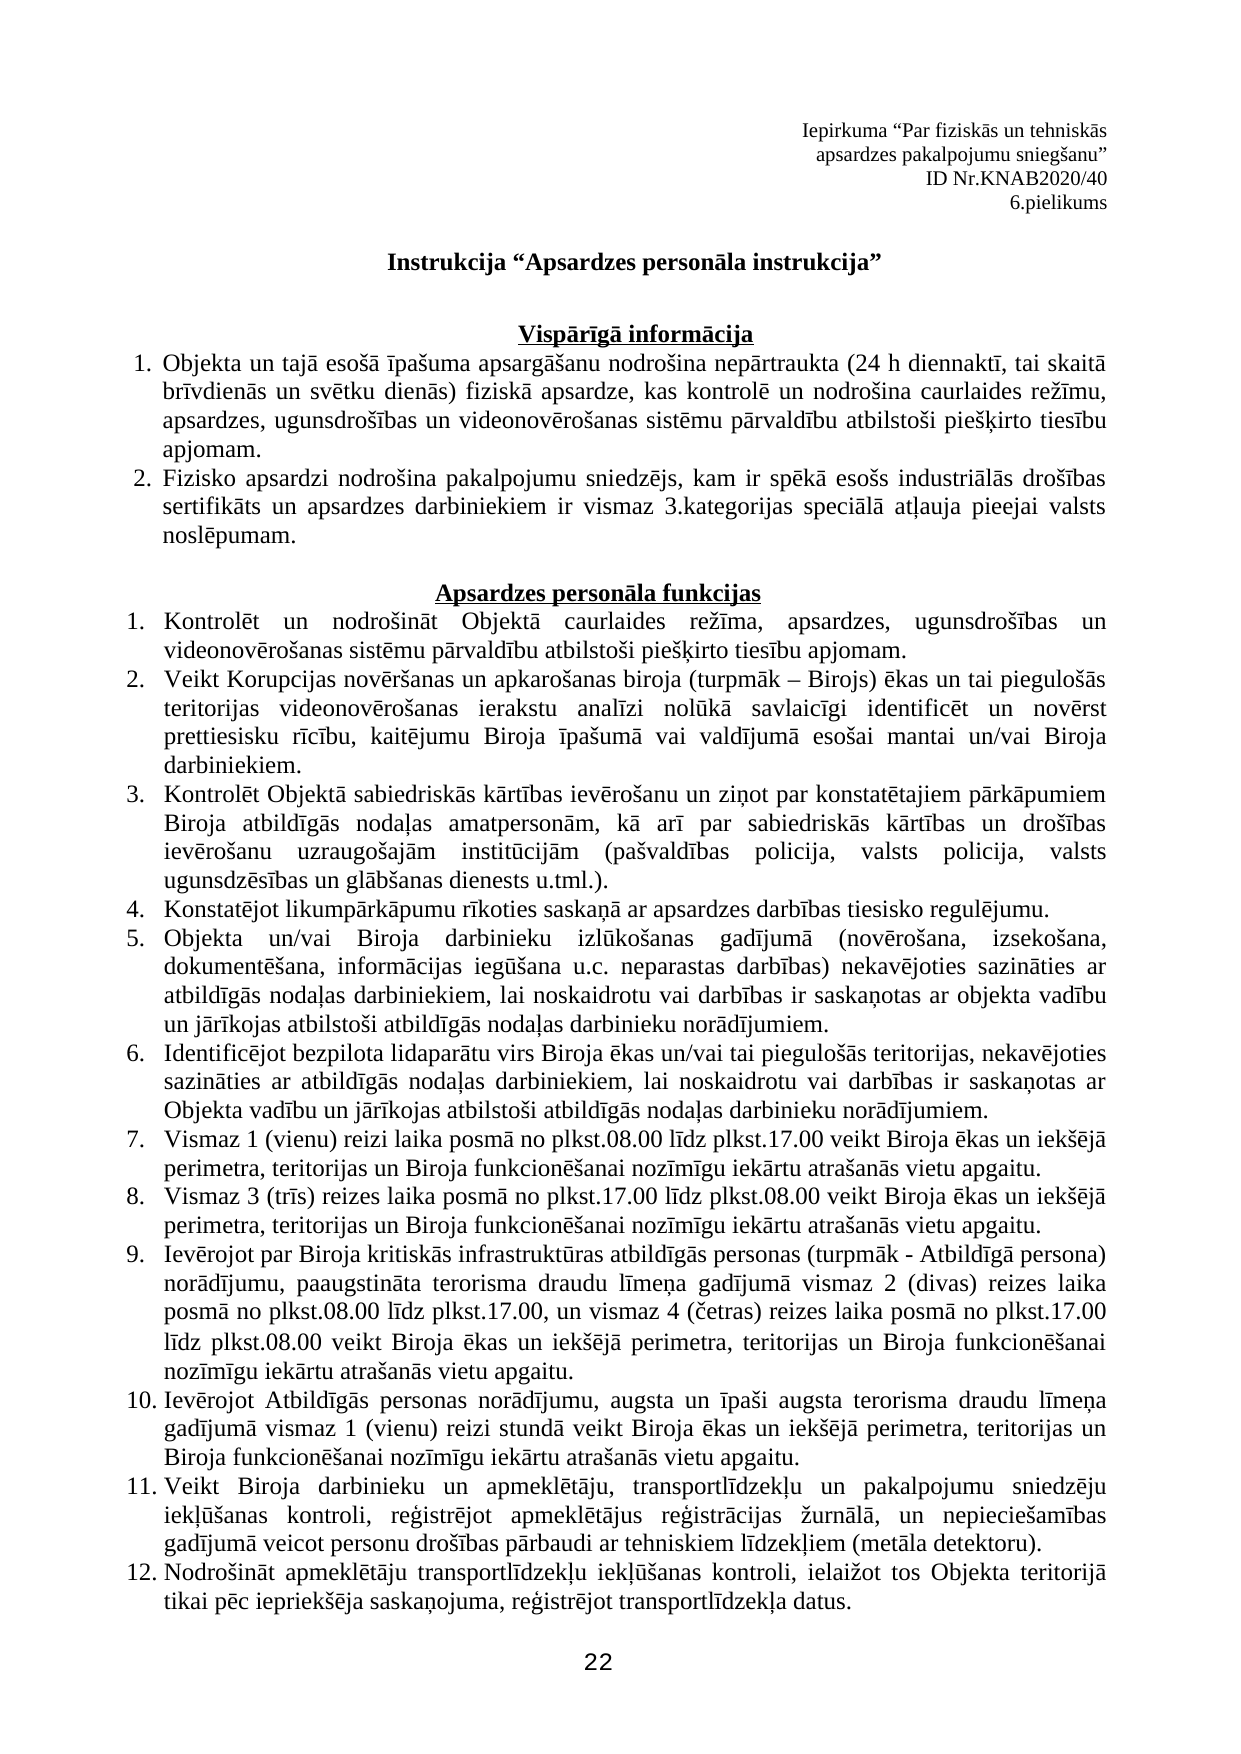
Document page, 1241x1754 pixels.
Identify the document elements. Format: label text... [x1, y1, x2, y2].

list Identificējot bezpilota lidaparātu virs Biroja ēkas un/vai tai piegulošās teritorijas, nekavējoties sazināties ar atbildīgās nodaļas darbiniekiem, lai noskaidrotu vai darbības ir saskaņotas ar Objekta vadību un jārīkojas atbilstoši atbildīgās nodaļas darbinieku norādījumiem. [126, 1038, 1107, 1124]
list Kontrolēt Objektā sabiedriskās kārtības ievērošanu un ziņot par konstatētajiem pārkāpumiem Biroja atbildīgās nodaļas amatpersonām, kā arī par sabiedriskās kārtības un drošības ievērošanu uzraugošajām institūcijām (pašvaldības policija, valsts policija, valsts ugunsdzēsības un glābšanas dienests u.tml.). [126, 779, 1107, 894]
list Objekta un/vai Biroja darbinieku izlūkošanas gadījumā (novērošana, izsekošana, dokumentēšana, informācijas iegūšana u.c. neparastas darbības) nekavējoties sazināties ar atbildīgās nodaļas darbiniekiem, lai noskaidrotu vai darbības ir saskaņotas ar objekta vadību un jārīkojas atbilstoši atbildīgās nodaļas darbinieku norādījumiem. [126, 923, 1107, 1038]
text 6.pielikums [89, 190, 1107, 214]
list Fizisko apsardzi nodrošina pakalpojumu sniedzējs, kam ir spēkā esošs industriālās drošības sertifikāts un apsardzes darbiniekiem ir vismaz 3.kategorijas speciālā atļauja pieejai valsts noslēpumam. [133, 463, 1107, 549]
list Vismaz 1 (vienu) reizi laika posmā no plkst.08.00 līdz plkst.17.00 veikt Biroja ēkas un iekšējā perimetra, teritorijas un Biroja funkcionēšanai nozīmīgu iekārtu atrašanās vietu apgaitu. [126, 1124, 1107, 1181]
list Nodrošināt apmeklētāju transportlīdzekļu iekļūšanas kontroli, ielaižot tos Objekta teritorijā tikai pēc iepriekšēja saskaņojuma, reģistrējot transportlīdzekļa datus. [126, 1557, 1107, 1615]
list Konstatējot likumpārkāpumu rīkoties saskaņā ar apsardzes darbības tiesisko regulējumu. [126, 894, 1107, 923]
text ID Nr.KNAB2020/40 [89, 166, 1107, 190]
subtitle Apsardzes personāla funkcijas [89, 578, 1107, 606]
list Veikt Biroja darbinieku un apmeklētāju, transportlīdzekļu un pakalpojumu sniedzēju iekļūšanas kontroli, reģistrējot apmeklētājus reģistrācijas žurnālā, un nepieciešamības gadījumā veicot personu drošības pārbaudi ar tehniskiem līdzekļiem (metāla detektoru). [126, 1471, 1107, 1557]
text Vispārīgā informācija [164, 319, 1107, 348]
list Objekta un tajā esošā īpašuma apsargāšanu nodrošina nepārtraukta (24 h diennaktī, tai skaitā brīvdienās un svētku dienās) fiziskā apsardze, kas kontrolē un nodrošina caurlaides režīmu, apsardzes, ugunsdrošības un videonovērošanas sistēmu pārvaldību atbilstoši piešķirto tiesību apjomam. [133, 348, 1107, 463]
list Veikt Korupcijas novēršanas un apkarošanas biroja (turpmāk – Birojs) ēkas un tai piegulošās teritorijas videonovērošanas ierakstu analīzi nolūkā savlaicīgi identificēt un novērst prettiesisku rīcību, kaitējumu Biroja īpašumā vai valdījumā esošai mantai un/vai Biroja darbiniekiem. [126, 664, 1107, 779]
list Ievērojot Atbildīgās personas norādījumu, augsta un īpaši augsta terorisma draudu līmeņa gadījumā vismaz 1 (vienu) reizi stundā veikt Biroja ēkas un iekšējā perimetra, teritorijas un Biroja funkcionēšanai nozīmīgu iekārtu atrašanās vietu apgaitu. [126, 1385, 1107, 1471]
text Iepirkuma “Par fiziskās un tehniskās [89, 118, 1107, 142]
text Instrukcija “Apsardzes personāla instrukcija” [164, 247, 1105, 276]
list Kontrolēt un nodrošināt Objektā caurlaides režīma, apsardzes, ugunsdrošības un videonovērošanas sistēmu pārvaldību atbilstoši piešķirto tiesību apjomam. [126, 606, 1107, 664]
list Ievērojot par Biroja kritiskās infrastruktūras atbildīgās personas (turpmāk - Atbildīgā persona) norādījumu, paaugstināta terorisma draudu līmeņa gadījumā vismaz 2 (divas) reizes laika posmā no plkst.08.00 līdz plkst.17.00, un vismaz 4 (četras) reizes laika posmā no plkst.17.00 līdz plkst.08.00 veikt Biroja ēkas un iekšējā perimetra, teritorijas un Biroja funkcionēšanai nozīmīgu iekārtu atrašanās vietu apgaitu. [126, 1239, 1107, 1385]
list Vismaz 3 (trīs) reizes laika posmā no plkst.17.00 līdz plkst.08.00 veikt Biroja ēkas un iekšējā perimetra, teritorijas un Biroja funkcionēšanai nozīmīgu iekārtu atrašanās vietu apgaitu. [126, 1181, 1107, 1239]
text apsardzes pakalpojumu sniegšanu” [89, 142, 1107, 166]
